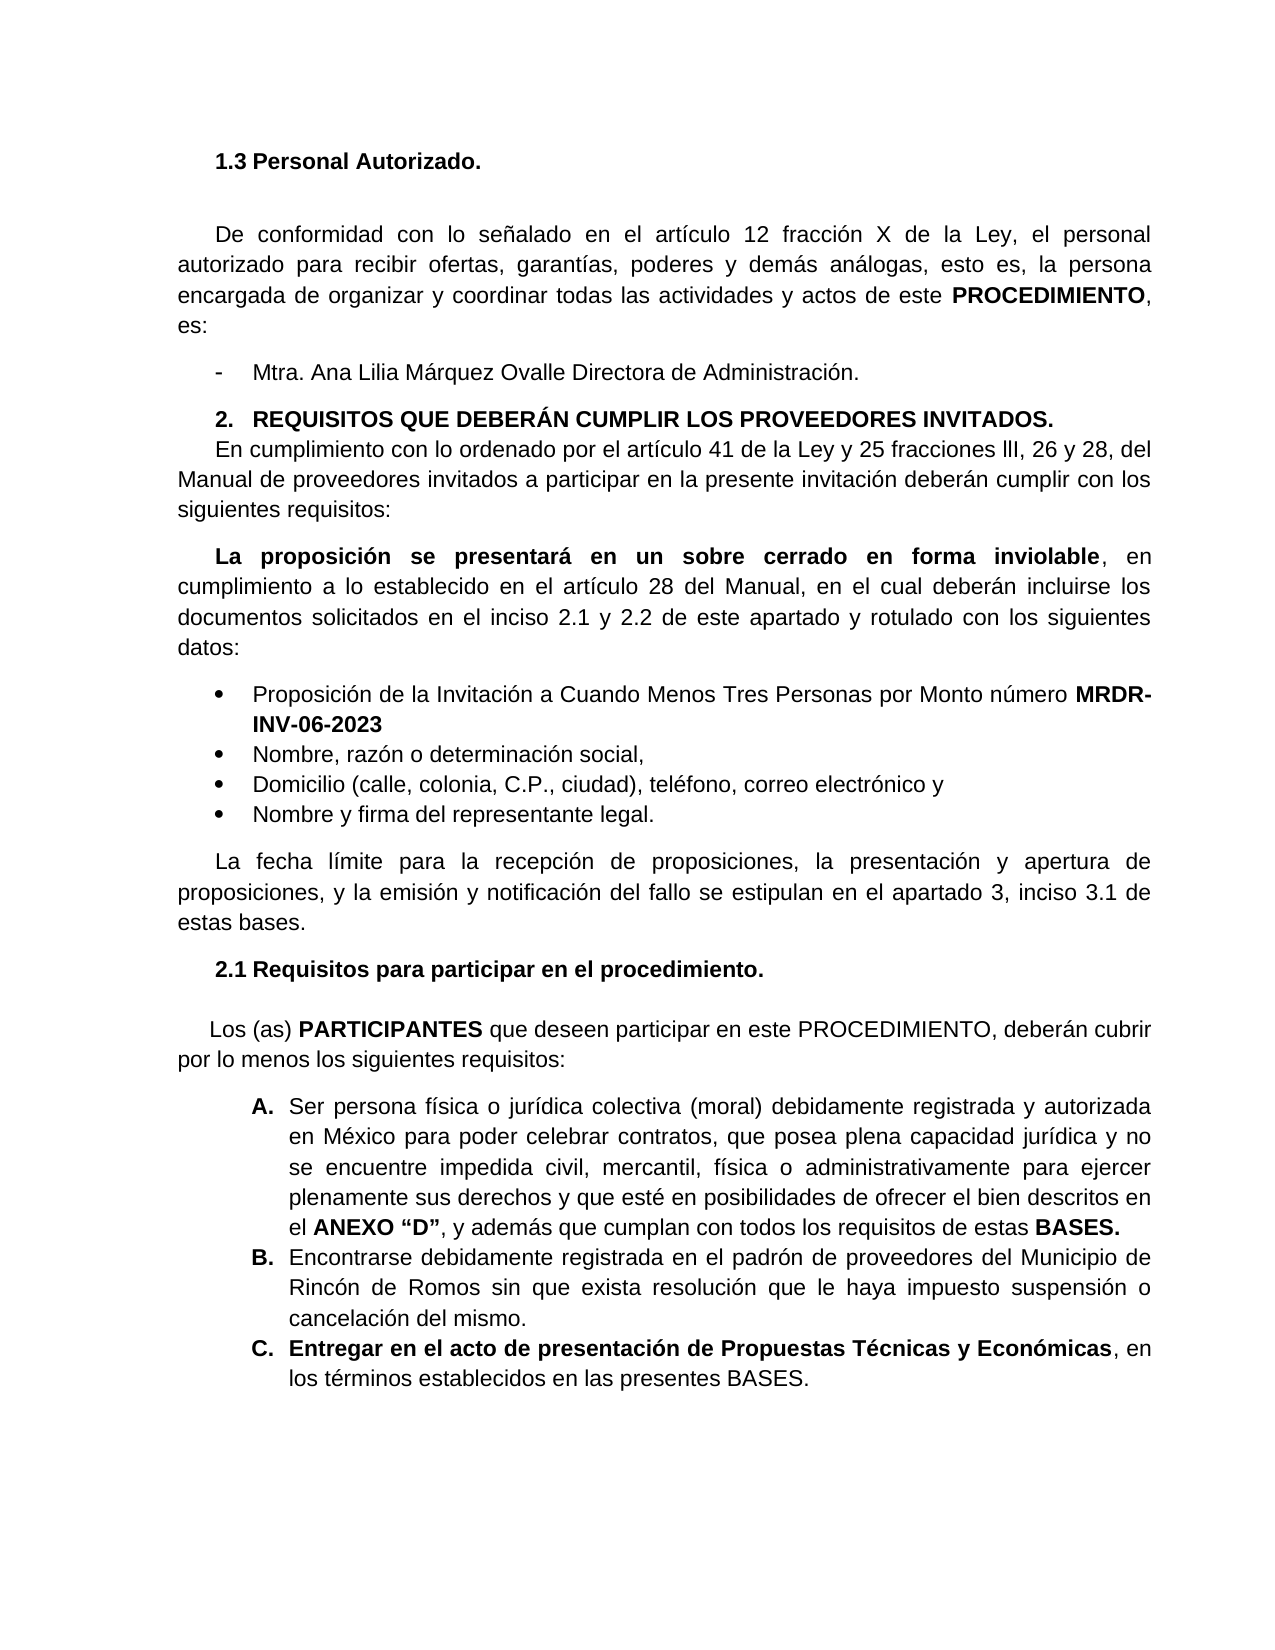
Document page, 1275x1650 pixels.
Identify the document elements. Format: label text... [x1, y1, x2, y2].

text Los (as) PARTICIPANTES que deseen participar en este PROCEDIMIENTO, deberán cubrir por lo menos los siguientes requisitos: [177, 986, 1152, 1072]
list Proposición de la Invitación a Cuando Menos Tres Personas por Monto número MRDR-INV-06-2023 [215, 681, 1152, 737]
list Entregar en el acto de presentación de Propuestas Técnicas y Económicas, en los términos establecidos en las presentes BASES. [251, 1335, 1152, 1391]
list Nombre, razón o determinación social, [215, 741, 1152, 767]
subtitle Requisitos para participar en el procedimiento. [215, 956, 1152, 982]
subtitle REQUISITOS QUE DEBERÁN CUMPLIR LOS PROVEEDORES INVITADOS. [215, 406, 1152, 432]
text La proposición se presentará en un sobre cerrado en forma inviolable, en cumplimiento a lo establecido en el artículo 28 del Manual, en el cual deberán incluirse los documentos solicitados en el inciso 2.1 y 2.2 de este apartado y rotulado con los siguientes datos: [177, 543, 1152, 660]
list Mtra. Ana Lilia Márquez Ovalle Directora de Administración. [215, 359, 1152, 385]
text En cumplimiento con lo ordenado por el artículo 41 de la Ley y 25 fracciones llI, 26 y 28, del Manual de proveedores invitados a participar en la presente invitación deberán cumplir con los siguientes requisitos: [177, 436, 1152, 522]
subtitle Personal Autorizado. [215, 148, 1152, 174]
text De conformidad con lo señalado en el artículo 12 fracción X de la Ley, el personal autorizado para recibir ofertas, garantías, poderes y demás análogas, esto es, la persona encargada de organizar y coordinar todas las actividades y actos de este PROCEDIMIENTO, es: [177, 221, 1152, 338]
list Ser persona física o jurídica colectiva (moral) debidamente registrada y autorizada en México para poder celebrar contratos, que posea plena capacidad jurídica y no se encuentre impedida civil, mercantil, física o administrativamente para ejercer plenamente sus derechos y que esté en posibilidades de ofrecer el bien descritos en el ANEXO “D”, y además que cumplan con todos los requisitos de estas BASES. [251, 1093, 1152, 1240]
list Nombre y firma del representante legal. [215, 801, 1152, 828]
list Domicilio (calle, colonia, C.P., ciudad), teléfono, correo electrónico y [215, 771, 1152, 797]
text La fecha límite para la recepción de proposiciones, la presentación y apertura de proposiciones, y la emisión y notificación del fallo se estipulan en el apartado 3, inciso 3.1 de estas bases. [177, 848, 1152, 935]
list Encontrarse debidamente registrada en el padrón de proveedores del Municipio de Rincón de Romos sin que exista resolución que le haya impuesto suspensión o cancelación del mismo. [251, 1244, 1152, 1331]
